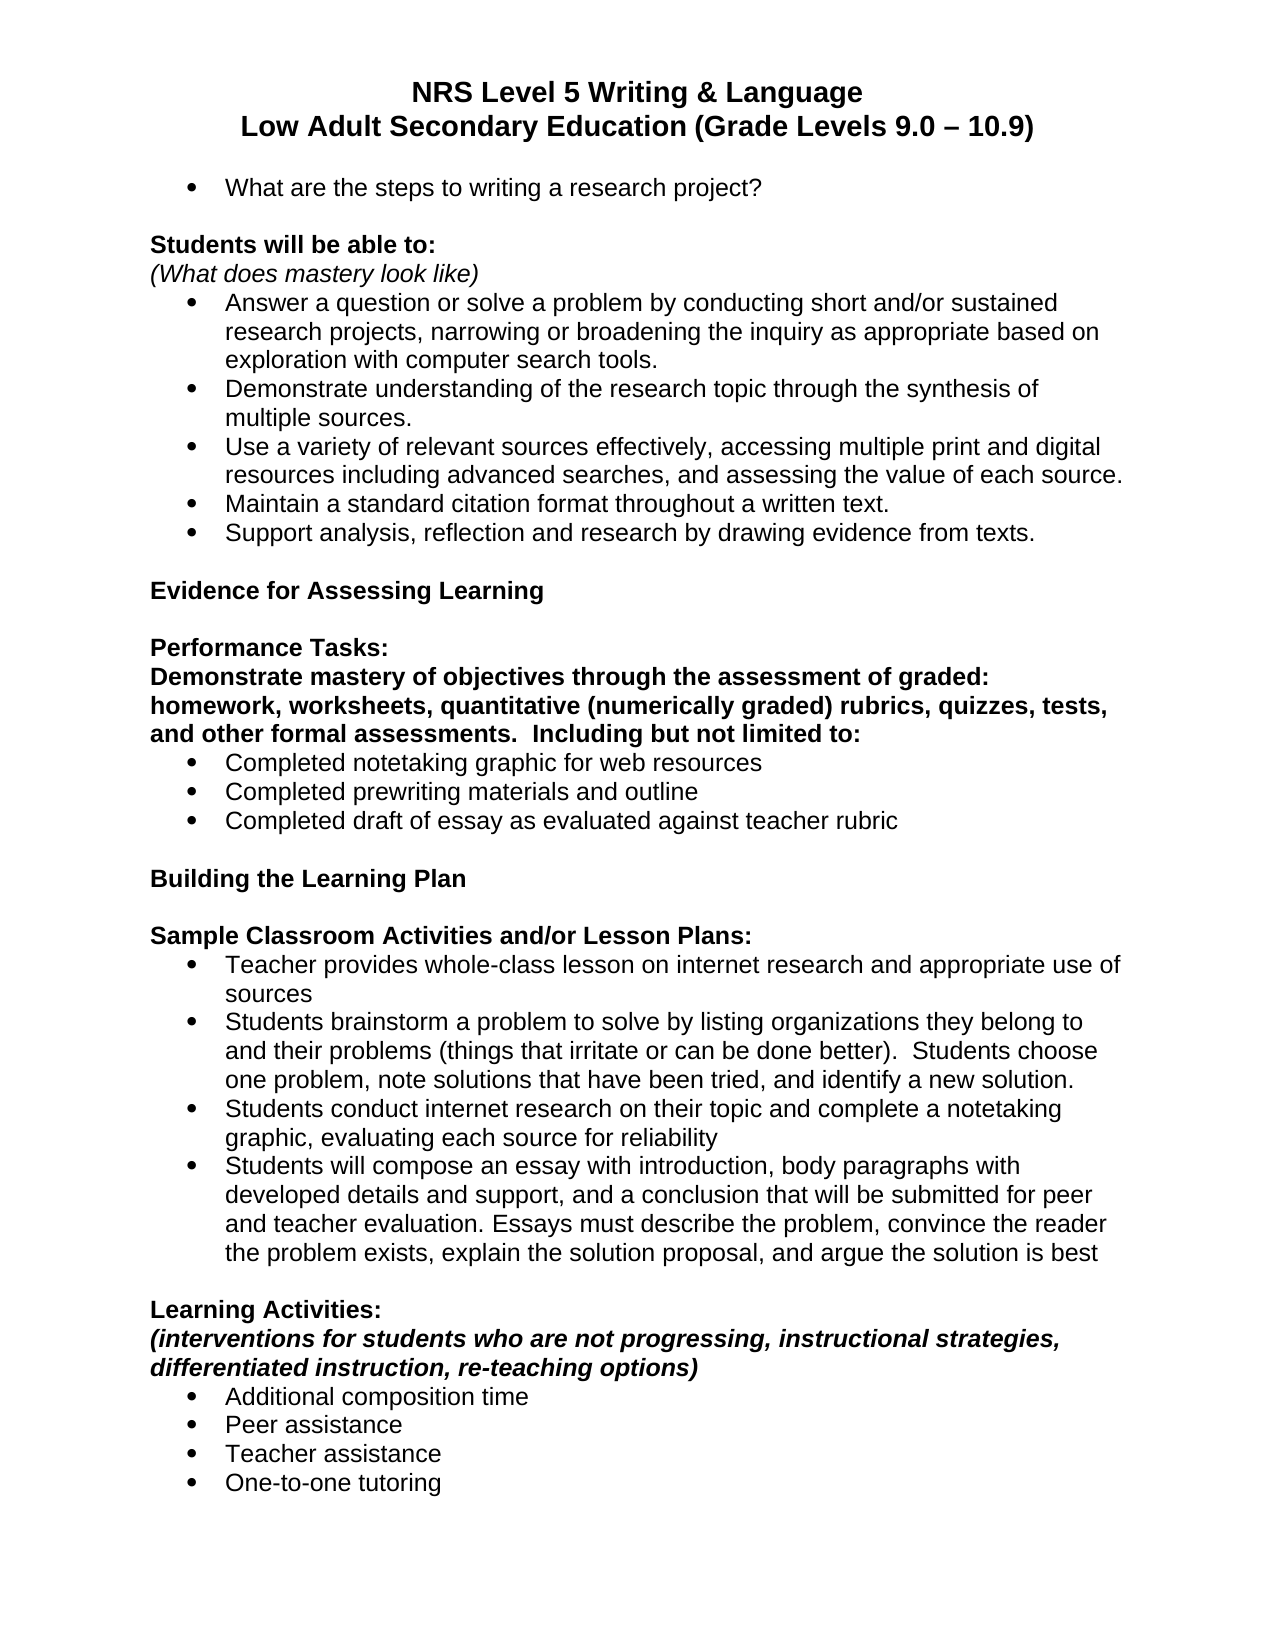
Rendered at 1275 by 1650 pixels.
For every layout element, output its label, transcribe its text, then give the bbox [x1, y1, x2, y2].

list Completed prewriting materials and outline [187, 777, 1125, 806]
text Demonstrate mastery of objectives through the assessment of graded: homework, worksheets, quantitative (numerically graded) rubrics, quizzes, tests, and other formal assessments. Including but not limited to: [150, 662, 1125, 748]
list Maintain a standard citation format throughout a written text. [187, 489, 1125, 518]
list What are the steps to writing a research project? [187, 173, 1125, 201]
list Completed draft of essay as evaluated against teacher rubric [187, 806, 1125, 835]
text (interventions for students who are not progressing, instructional strategies, differentiated instruction, re-teaching options) [150, 1324, 1125, 1381]
list Additional composition time [187, 1381, 1125, 1410]
list Teacher assistance [187, 1439, 1125, 1468]
text (What does mastery look like) [150, 259, 1125, 288]
text Evidence for Assessing Learning [150, 576, 1125, 604]
list Support analysis, reflection and research by drawing evidence from texts. [187, 518, 1125, 547]
list Peer assistance [187, 1410, 1125, 1439]
list Use a variety of relevant sources effectively, accessing multiple print and digital resources including advanced searches, and assessing the value of each source. [187, 432, 1125, 489]
list Answer a question or solve a problem by conducting short and/or sustained research projects, narrowing or broadening the inquiry as appropriate based on exploration with computer search tools. [187, 288, 1125, 374]
text Learning Activities: [150, 1295, 1125, 1324]
text Sample Classroom Activities and/or Lesson Plans: [150, 921, 1125, 950]
list One-to-one tutoring [187, 1468, 1125, 1497]
list Completed notetaking graphic for web resources [187, 748, 1125, 777]
list Students will compose an essay with introduction, body paragraphs with developed details and support, and a conclusion that will be submitted for peer and teacher evaluation. Essays must describe the problem, convince the reader the problem exists, explain the solution proposal, and argue the solution is best [187, 1151, 1125, 1266]
list Students conduct internet research on their topic and complete a notetaking graphic, evaluating each source for reliability [187, 1094, 1125, 1151]
text Building the Learning Plan [150, 863, 1125, 892]
list Students brainstorm a problem to solve by listing organizations they belong to and their problems (things that irritate or can be done better). Students choose one problem, note solutions that have been tried, and identify a new solution. [187, 1007, 1125, 1094]
text Performance Tasks: [150, 633, 1125, 662]
list Teacher provides whole-class lesson on internet research and appropriate use of sources [187, 950, 1125, 1007]
text Students will be able to: [150, 230, 1125, 259]
list Demonstrate understanding of the research topic through the synthesis of multiple sources. [187, 374, 1125, 432]
